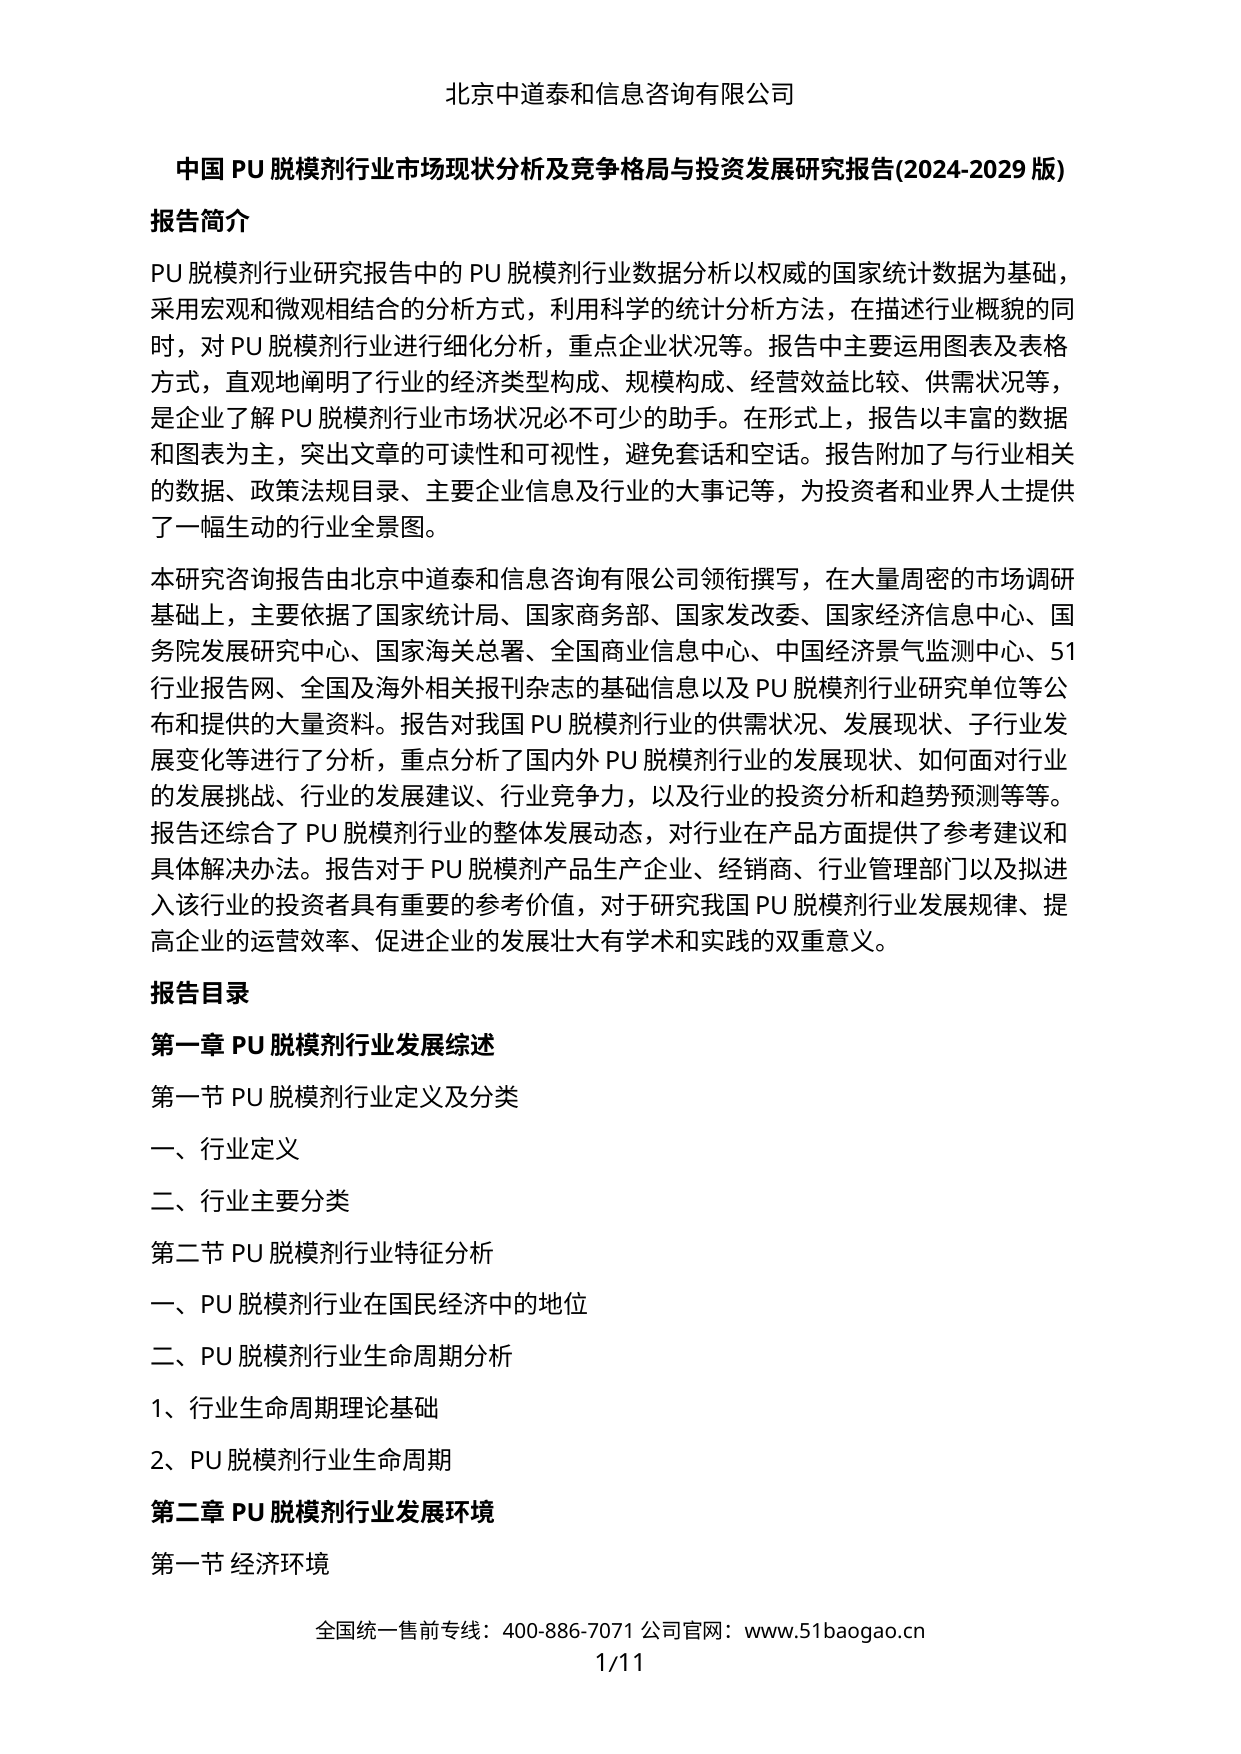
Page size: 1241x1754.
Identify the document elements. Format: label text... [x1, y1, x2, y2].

text 报告简介 [150, 202, 1090, 238]
text 第一节 PU脱模剂行业定义及分类 [150, 1077, 1090, 1114]
text 报告目录 [150, 974, 1090, 1010]
text 中国PU脱模剂行业市场现状分析及竞争格局与投资发展研究报告(2024-2029版) [150, 150, 1090, 186]
text 第二章 PU脱模剂行业发展环境 [150, 1492, 1090, 1529]
text 一、PU脱模剂行业在国民经济中的地位 [150, 1285, 1090, 1321]
text 第一章 PU脱模剂行业发展综述 [150, 1026, 1090, 1062]
text 第二节 PU脱模剂行业特征分析 [150, 1233, 1090, 1269]
text 一、行业定义 [150, 1129, 1090, 1166]
text 2、PU脱模剂行业生命周期 [150, 1441, 1090, 1477]
text 第一节 经济环境 [150, 1544, 1090, 1581]
text 1、行业生命周期理论基础 [150, 1389, 1090, 1425]
text 本研究咨询报告由北京中道泰和信息咨询有限公司领衔撰写，在大量周密的市场调研基础上，主要依据了国家统计局、国家商务部、国家发改委、国家经济信息中心、国务院发展研究中心、国家海关总署、全国商业信息中心、中国经济景气监测中心、51行业报告网、全国及海外相关报刊杂志的基础信息以及PU脱模剂行业研究单位等公布和提供的大量资料。报告对我国PU脱模剂行业的供需状况、发展现状、子行业发展变化等进行了分析，重点分析了国内外PU脱模剂行业的发展现状、如何面对行业的发展挑战、行业的发展建议、行业竞争力，以及行业的投资分析和趋势预测等等。报告还综合了PU脱模剂行业的整体发展动态，对行业在产品方面提供了参考建议和具体解决办法。报告对于PU脱模剂产品生产企业、经销商、行业管理部门以及拟进入该行业的投资者具有重要的参考价值，对于研究我国PU脱模剂行业发展规律、提高企业的运营效率、促进企业的发展壮大有学术和实践的双重意义。 [150, 559, 1090, 958]
text 二、行业主要分类 [150, 1181, 1090, 1217]
text 二、PU脱模剂行业生命周期分析 [150, 1337, 1090, 1373]
text PU脱模剂行业研究报告中的PU脱模剂行业数据分析以权威的国家统计数据为基础，采用宏观和微观相结合的分析方式，利用科学的统计分析方法，在描述行业概貌的同时，对PU脱模剂行业进行细化分析，重点企业状况等。报告中主要运用图表及表格方式，直观地阐明了行业的经济类型构成、规模构成、经营效益比较、供需状况等，是企业了解PU脱模剂行业市场状况必不可少的助手。在形式上，报告以丰富的数据和图表为主，突出文章的可读性和可视性，避免套话和空话。报告附加了与行业相关的数据、政策法规目录、主要企业信息及行业的大事记等，为投资者和业界人士提供了一幅生动的行业全景图。 [150, 254, 1090, 544]
